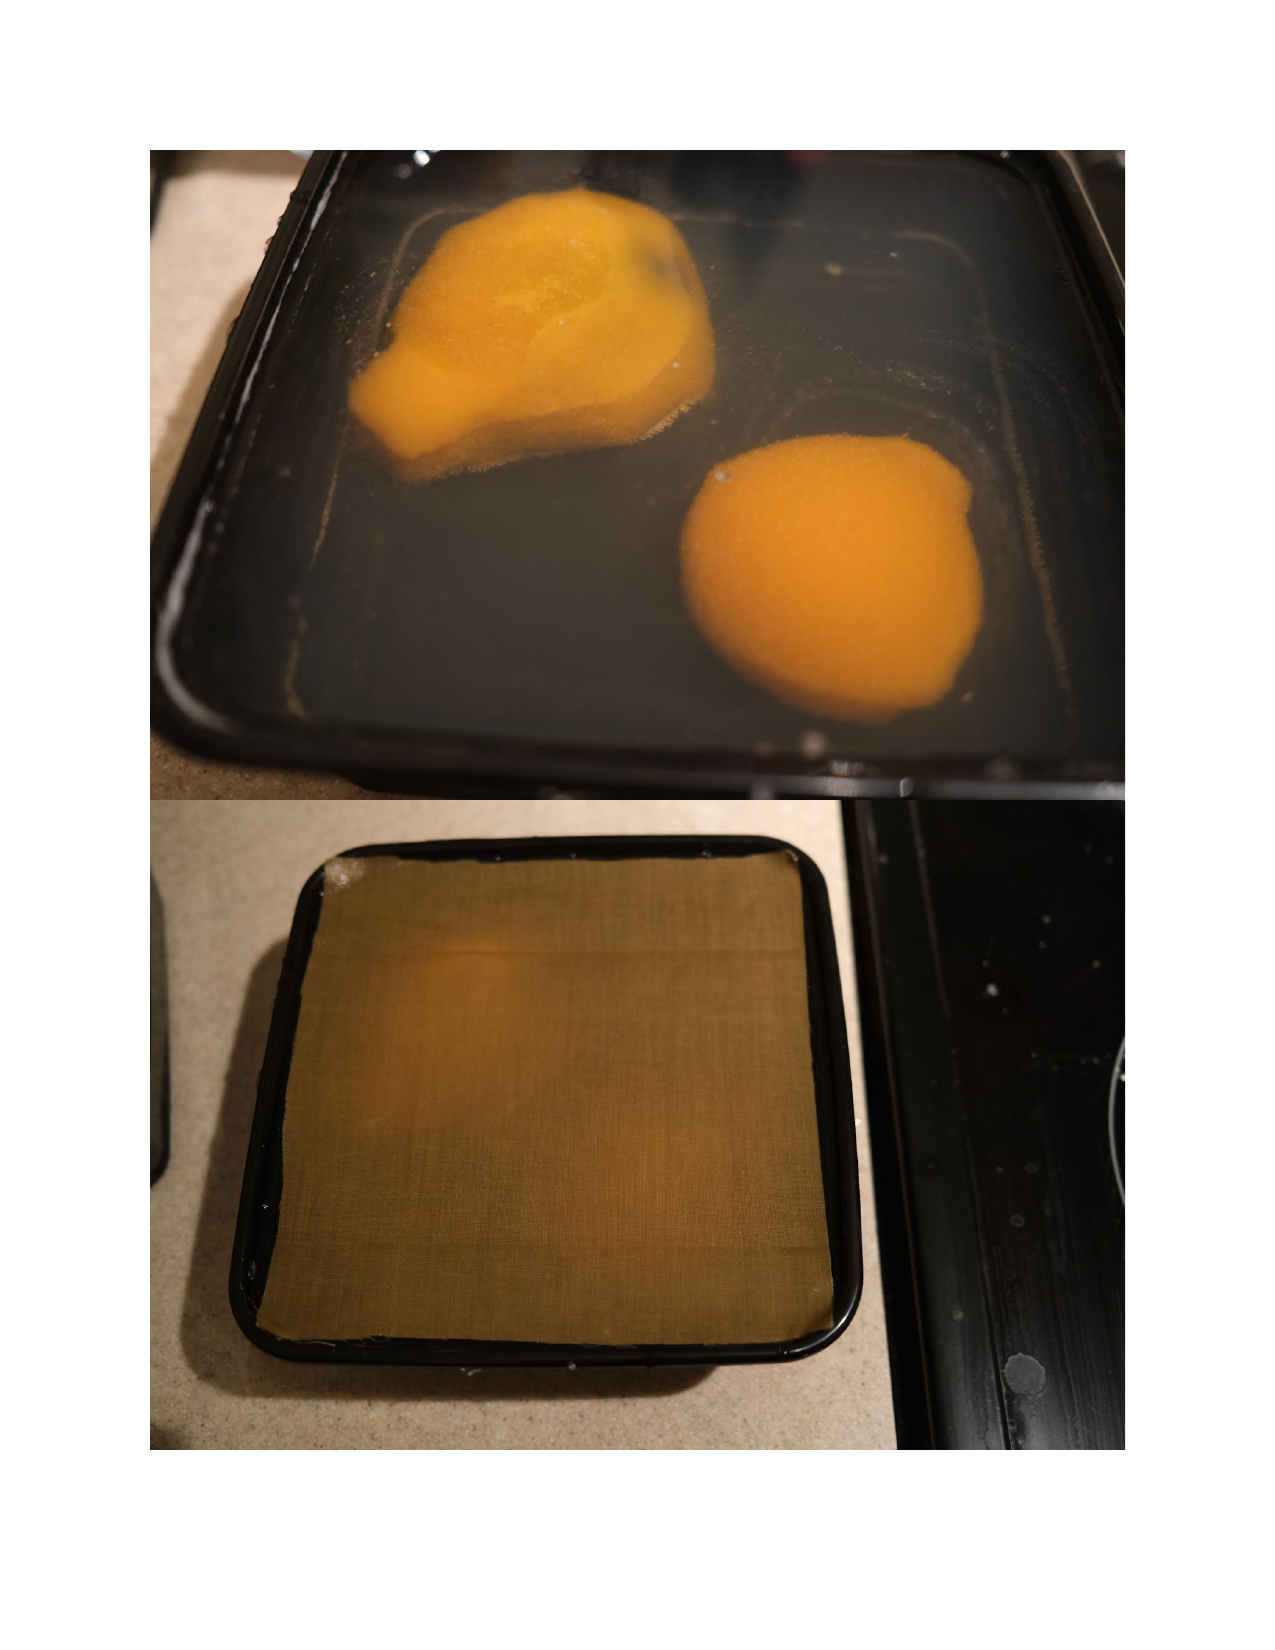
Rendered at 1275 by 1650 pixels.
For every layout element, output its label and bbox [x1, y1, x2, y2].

picture [150, 150, 1125, 1450]
